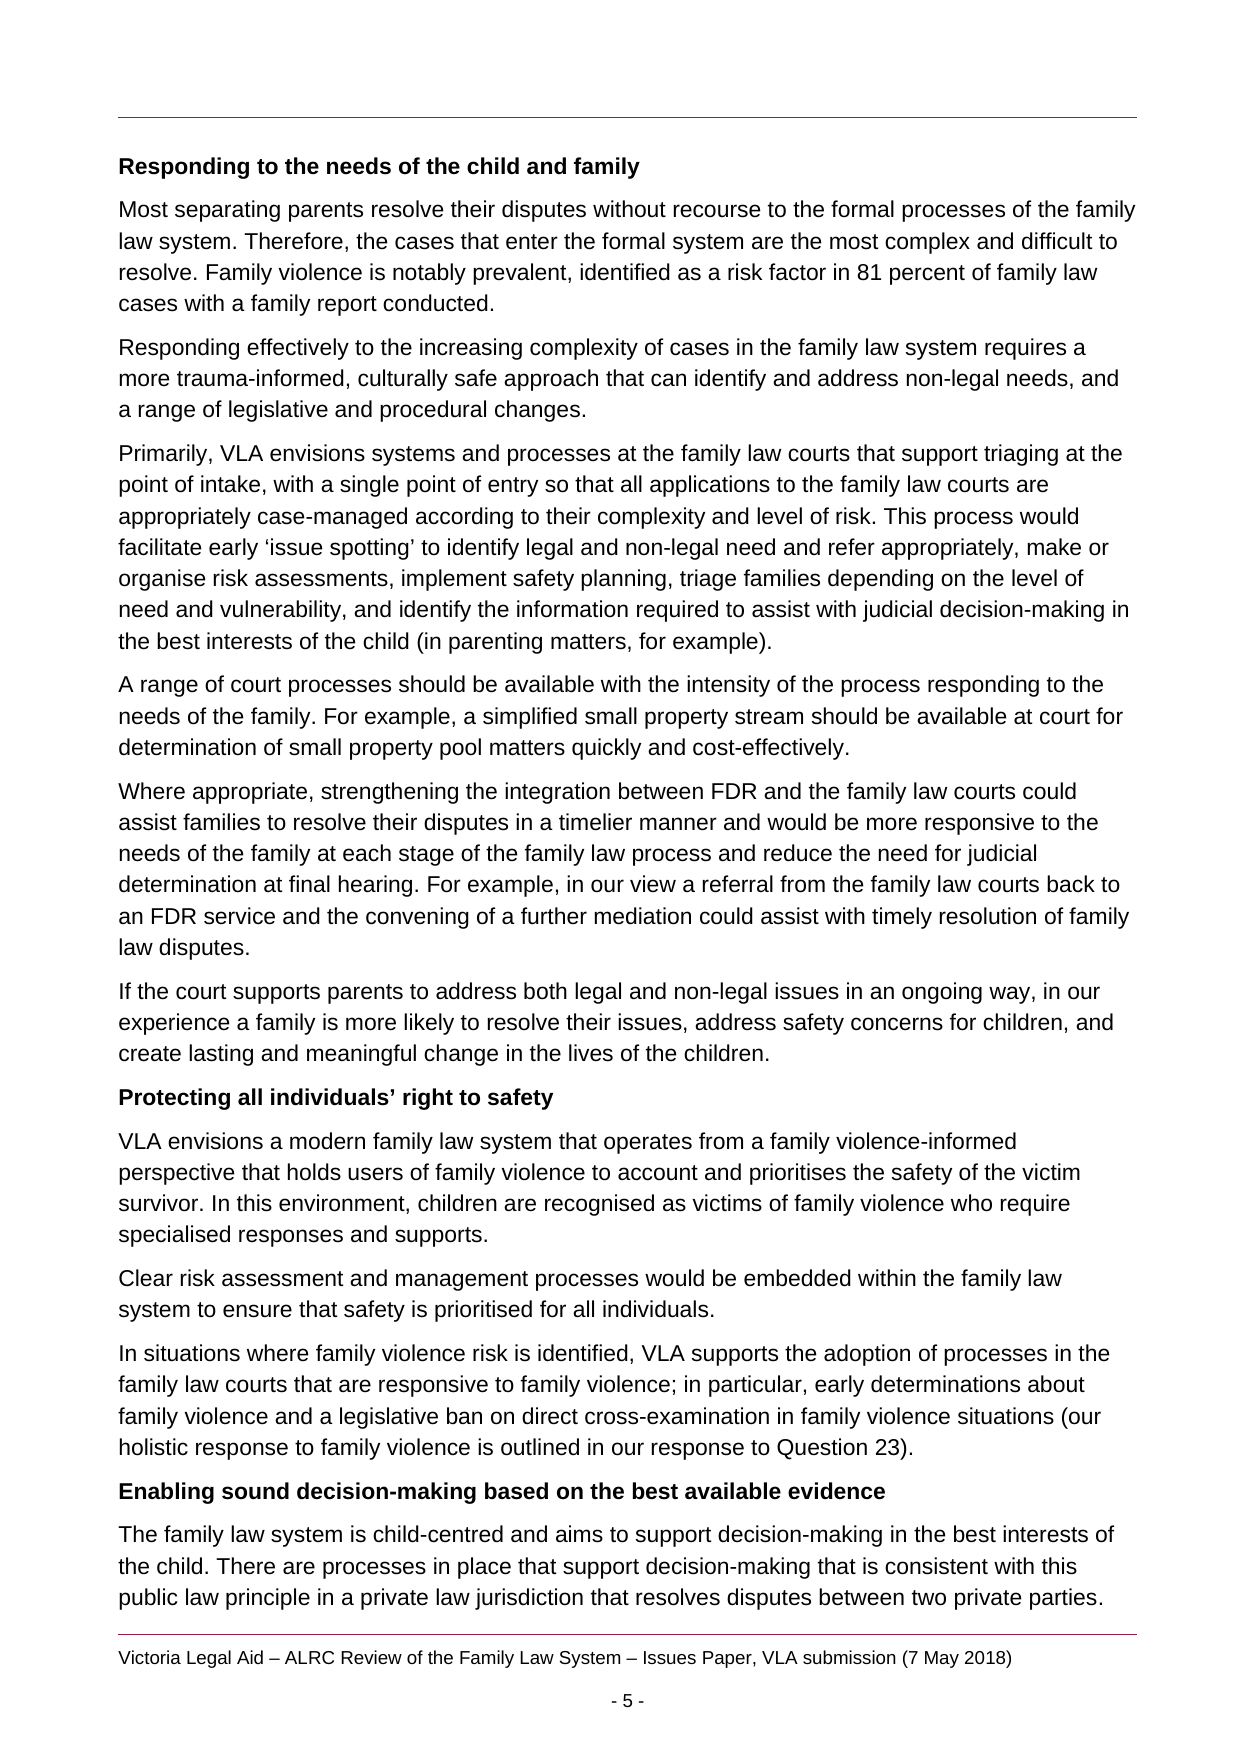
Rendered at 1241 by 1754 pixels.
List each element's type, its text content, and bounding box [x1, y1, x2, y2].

text Most separating parents resolve their disputes without recourse to the formal processes of the family law system. Therefore, the cases that enter the formal system are the most complex and difficult to resolve. Family violence is notably prevalent, identified as a risk factor in 81 percent of family law cases with a family report conducted. [118, 191, 1137, 316]
text A range of court processes should be available with the intensity of the process responding to the needs of the family. For example, a simplified small property stream should be available at court for determination of small property pool matters quickly and cost-effectively. [118, 666, 1137, 760]
text Responding effectively to the increasing complexity of cases in the family law system requires a more trauma-informed, culturally safe approach that can identify and address non-legal needs, and a range of legislative and procedural changes. [118, 329, 1137, 423]
text VLA envisions a modern family law system that operates from a family violence-informed perspective that holds users of family violence to account and prioritises the safety of the victim survivor. In this environment, children are recognised as victims of family violence who require specialised responses and supports. [118, 1123, 1137, 1248]
text Primarily, VLA envisions systems and processes at the family law courts that support triaging at the point of intake, with a single point of entry so that all applications to the family law courts are appropriately case-managed according to their complexity and level of risk. This process would facilitate early ‘issue spotting’ to identify legal and non-legal need and refer appropriately, make or organise risk assessments, implement safety planning, triage families depending on the level of need and vulnerability, and identify the information required to assist with judicial decision-making in the best interests of the child (in parenting matters, for example). [118, 435, 1137, 654]
text Enabling sound decision-making based on the best available evidence [118, 1473, 1137, 1504]
text Clear risk assessment and management processes would be embedded within the family law system to ensure that safety is prioritised for all individuals. [118, 1260, 1137, 1323]
text Where appropriate, strengthening the integration between FDR and the family law courts could assist families to resolve their disputes in a timelier manner and would be more responsive to the needs of the family at each stage of the family law process and reduce the need for judicial determination at final hearing. For example, in our view a referral from the family law courts back to an FDR service and the convening of a further mediation could assist with timely resolution of family law disputes. [118, 773, 1137, 960]
text In situations where family violence risk is identified, VLA supports the adoption of processes in the family law courts that are responsive to family violence; in particular, early determinations about family violence and a legislative ban on direct cross-examination in family violence situations (our holistic response to family violence is outlined in our response to Question 23). [118, 1335, 1137, 1460]
text If the court supports parents to address both legal and non-legal issues in an ongoing way, in our experience a family is more likely to resolve their issues, address safety concerns for children, and create lasting and meaningful change in the lives of the children. [118, 973, 1137, 1066]
text Responding to the needs of the child and family [118, 148, 1137, 179]
text Protecting all individuals’ right to safety [118, 1079, 1137, 1110]
